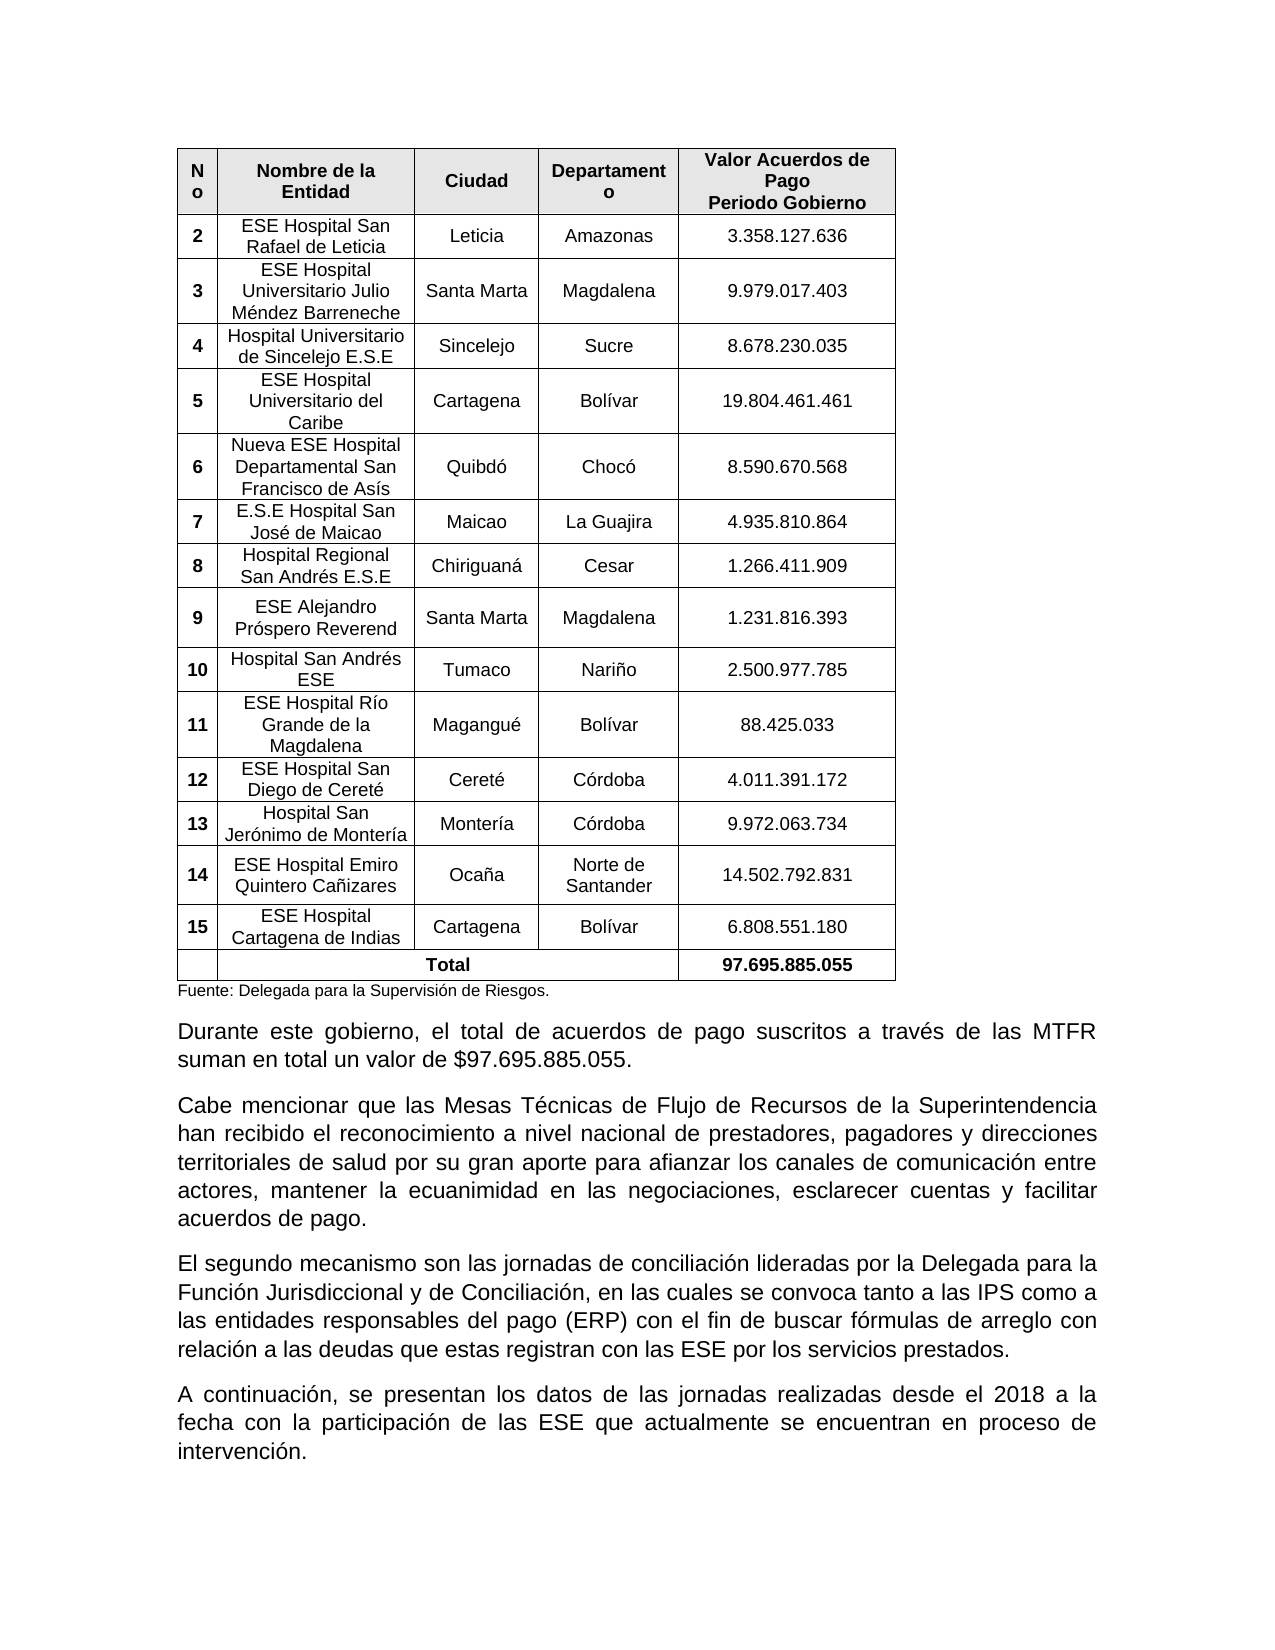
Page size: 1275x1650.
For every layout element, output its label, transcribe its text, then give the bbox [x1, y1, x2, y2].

table_cell 2.500.977.785 [679, 648, 895, 691]
table_cell 97.695.885.055 [679, 950, 895, 980]
table_cell Nariño [539, 648, 678, 691]
table_cell Córdoba [539, 758, 678, 801]
table_cell Bolívar [539, 692, 678, 757]
table_cell 4.011.391.172 [679, 758, 895, 801]
table_header Nombre de la Entidad [218, 149, 414, 213]
text A continuación, se presentan los datos de las jornadas realizadas desde el 2018 a la fecha con la participación de las ESE que actualmente se encuentran en proceso de intervención. [177, 1381, 1098, 1464]
table_cell 7 [178, 500, 217, 543]
table_cell 3 [178, 259, 217, 323]
table_header Valor Acuerdos de Pago Periodo Gobierno [679, 149, 895, 213]
table_cell Bolívar [539, 369, 678, 433]
table_cell 4.935.810.864 [679, 500, 895, 543]
table_cell Hospital Universitario de Sincelejo E.S.E [218, 324, 414, 367]
table_cell Hospital San Jerónimo de Montería [218, 802, 414, 845]
table_cell Hospital San Andrés ESE [218, 648, 414, 691]
table_cell Quibdó [415, 434, 538, 499]
table_cell 2 [178, 215, 217, 258]
table_cell Leticia [415, 215, 538, 258]
table_cell 15 [178, 905, 217, 948]
table_cell Maicao [415, 500, 538, 543]
table_cell 6.808.551.180 [679, 905, 895, 948]
table_cell Sucre [539, 324, 678, 367]
text El segundo mecanismo son las jornadas de conciliación lideradas por la Delegada para la Función Jurisdiccional y de Conciliación, en las cuales se convoca tanto a las IPS como a las entidades responsables del pago (ERP) con el fin de buscar fórmulas de arreglo con relación a las deudas que estas registran con las ESE por los servicios prestados. [177, 1250, 1098, 1362]
table_cell Ocaña [415, 846, 538, 904]
table_cell E.S.E Hospital San José de Maicao [218, 500, 414, 543]
table_header Departamento [539, 149, 678, 213]
table_cell ESE Alejandro Próspero Reverend [218, 588, 414, 647]
table_cell ESE Hospital Río Grande de la Magdalena [218, 692, 414, 757]
table_cell 8.590.670.568 [679, 434, 895, 499]
table_cell Cartagena [415, 369, 538, 433]
table_cell Cereté [415, 758, 538, 801]
table_cell Tumaco [415, 648, 538, 691]
table_cell Hospital Regional San Andrés E.S.E [218, 544, 414, 587]
table_cell 14.502.792.831 [679, 846, 895, 904]
table_cell 9.979.017.403 [679, 259, 895, 323]
table_cell 5 [178, 369, 217, 433]
table_cell 88.425.033 [679, 692, 895, 757]
table_cell 8 [178, 544, 217, 587]
table_cell 14 [178, 846, 217, 904]
table_cell Magdalena [539, 259, 678, 323]
table_cell 8.678.230.035 [679, 324, 895, 367]
table_cell 13 [178, 802, 217, 845]
table_cell ESE Hospital Universitario del Caribe [218, 369, 414, 433]
table_cell ESE Hospital San Diego de Cereté [218, 758, 414, 801]
table_cell 9 [178, 588, 217, 647]
table_cell 6 [178, 434, 217, 499]
text Fuente: Delegada para la Supervisión de Riesgos. [177, 981, 1098, 1000]
table_cell Magdalena [539, 588, 678, 647]
text Durante este gobierno, el total de acuerdos de pago suscritos a través de las MTFR suman en total un valor de $97.695.885.055. [177, 1018, 1098, 1073]
table_cell 3.358.127.636 [679, 215, 895, 258]
table_cell [178, 950, 217, 980]
table_header Ciudad [415, 149, 538, 213]
table_cell Chocó [539, 434, 678, 499]
table_cell Santa Marta [415, 259, 538, 323]
table_cell Cartagena [415, 905, 538, 948]
table_cell Norte de Santander [539, 846, 678, 904]
table_cell Chiriguaná [415, 544, 538, 587]
table_cell ESE Hospital Emiro Quintero Cañizares [218, 846, 414, 904]
text Cabe mencionar que las Mesas Técnicas de Flujo de Recursos de la Superintendencia han recibido el reconocimiento a nivel nacional de prestadores, pagadores y direcciones territoriales de salud por su gran aporte para afianzar los canales de comunicación entre actores, mantener la ecuanimidad en las negociaciones, esclarecer cuentas y facilitar acuerdos de pago. [177, 1092, 1098, 1232]
table_cell Amazonas [539, 215, 678, 258]
table_cell La Guajira [539, 500, 678, 543]
table_header No [178, 149, 217, 213]
table_cell Sincelejo [415, 324, 538, 367]
table_cell 1.231.816.393 [679, 588, 895, 647]
table_cell 4 [178, 324, 217, 367]
table_cell 9.972.063.734 [679, 802, 895, 845]
table_cell 1.266.411.909 [679, 544, 895, 587]
table_cell Bolívar [539, 905, 678, 948]
table_cell ESE Hospital San Rafael de Leticia [218, 215, 414, 258]
table_cell Total [218, 950, 678, 980]
table_cell Montería [415, 802, 538, 845]
table_cell 12 [178, 758, 217, 801]
table_cell 11 [178, 692, 217, 757]
table_cell 10 [178, 648, 217, 691]
table_cell Cesar [539, 544, 678, 587]
table_cell ESE Hospital Cartagena de Indias [218, 905, 414, 948]
table_cell Nueva ESE Hospital Departamental San Francisco de Asís [218, 434, 414, 499]
table_cell Magangué [415, 692, 538, 757]
table_cell ESE Hospital Universitario Julio Méndez Barreneche [218, 259, 414, 323]
table_cell Córdoba [539, 802, 678, 845]
table_cell Santa Marta [415, 588, 538, 647]
table_cell 19.804.461.461 [679, 369, 895, 433]
